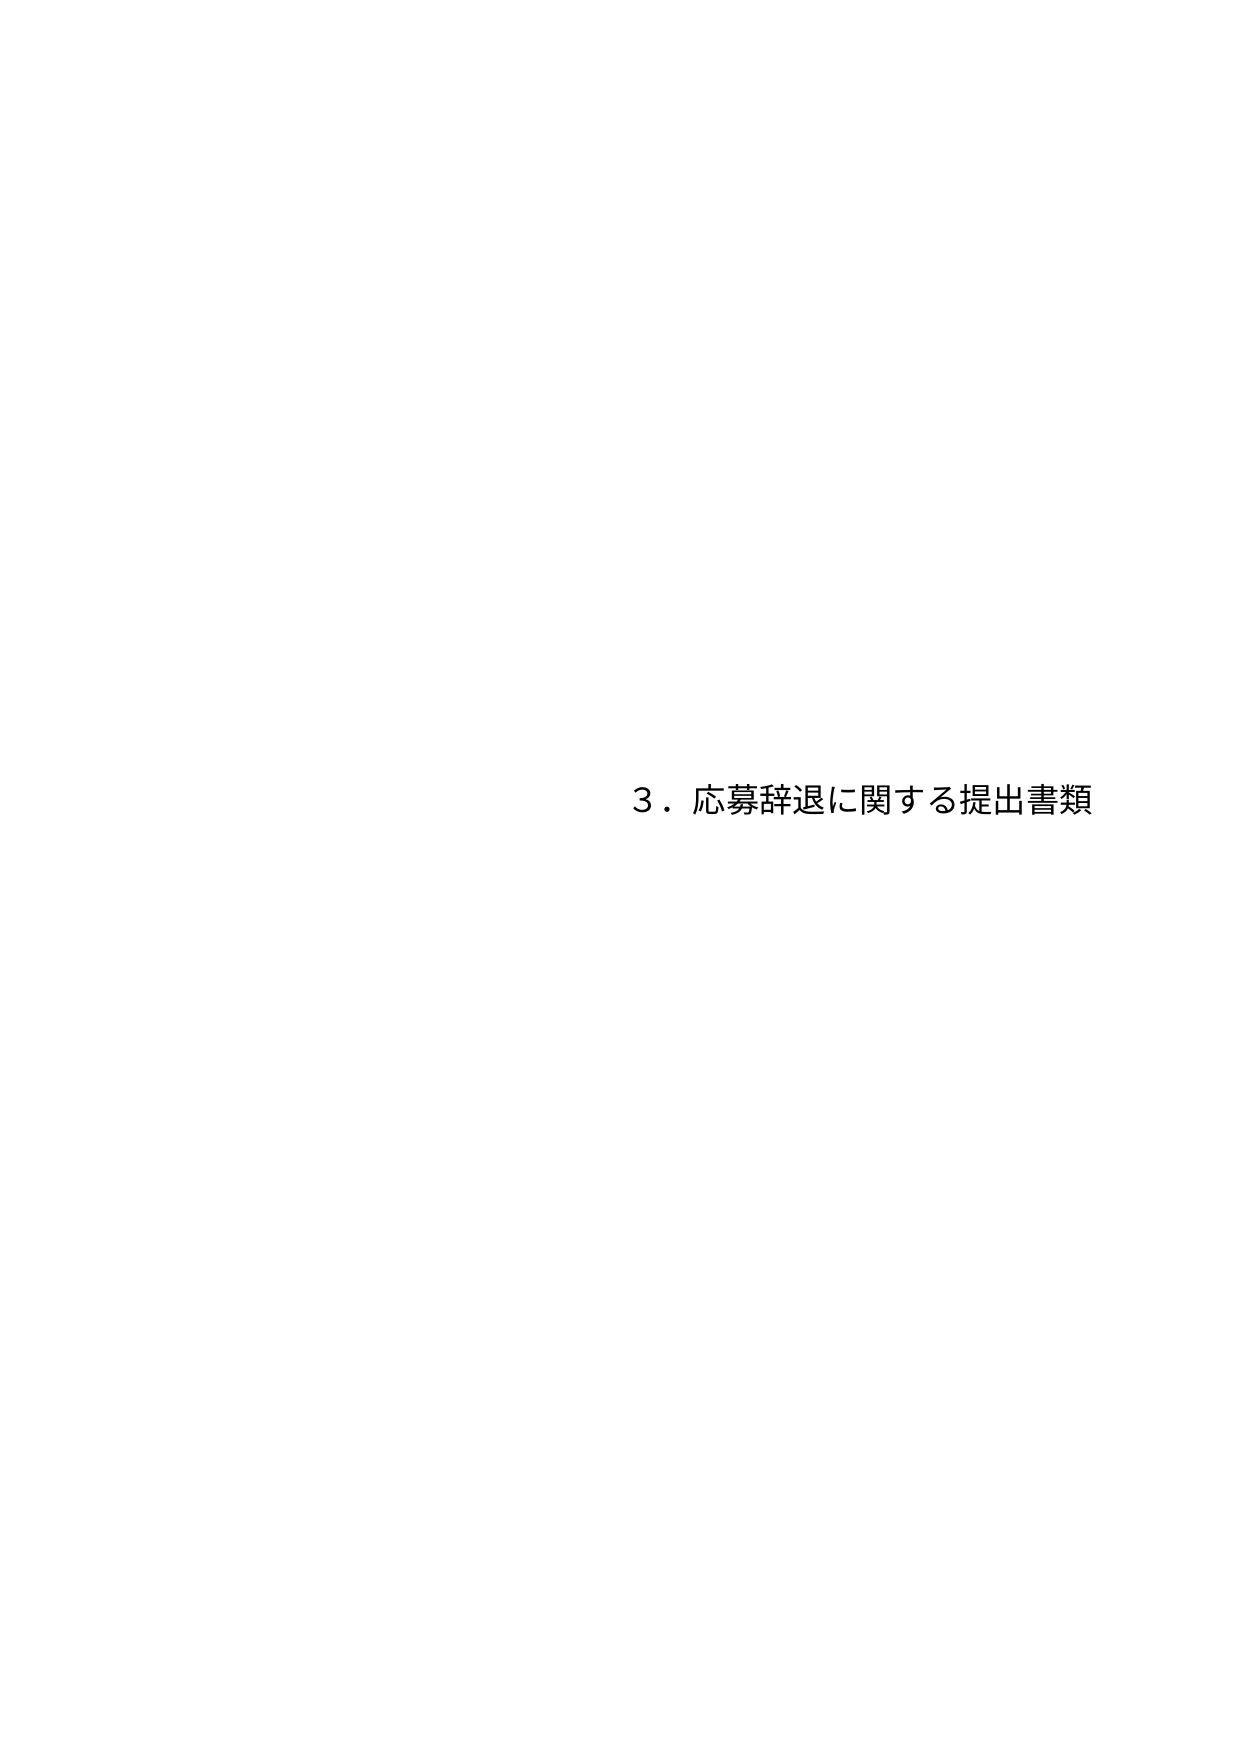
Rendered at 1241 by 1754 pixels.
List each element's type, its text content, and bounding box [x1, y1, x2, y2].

text ３．応募辞退に関する提出書類 [148, 761, 1092, 836]
